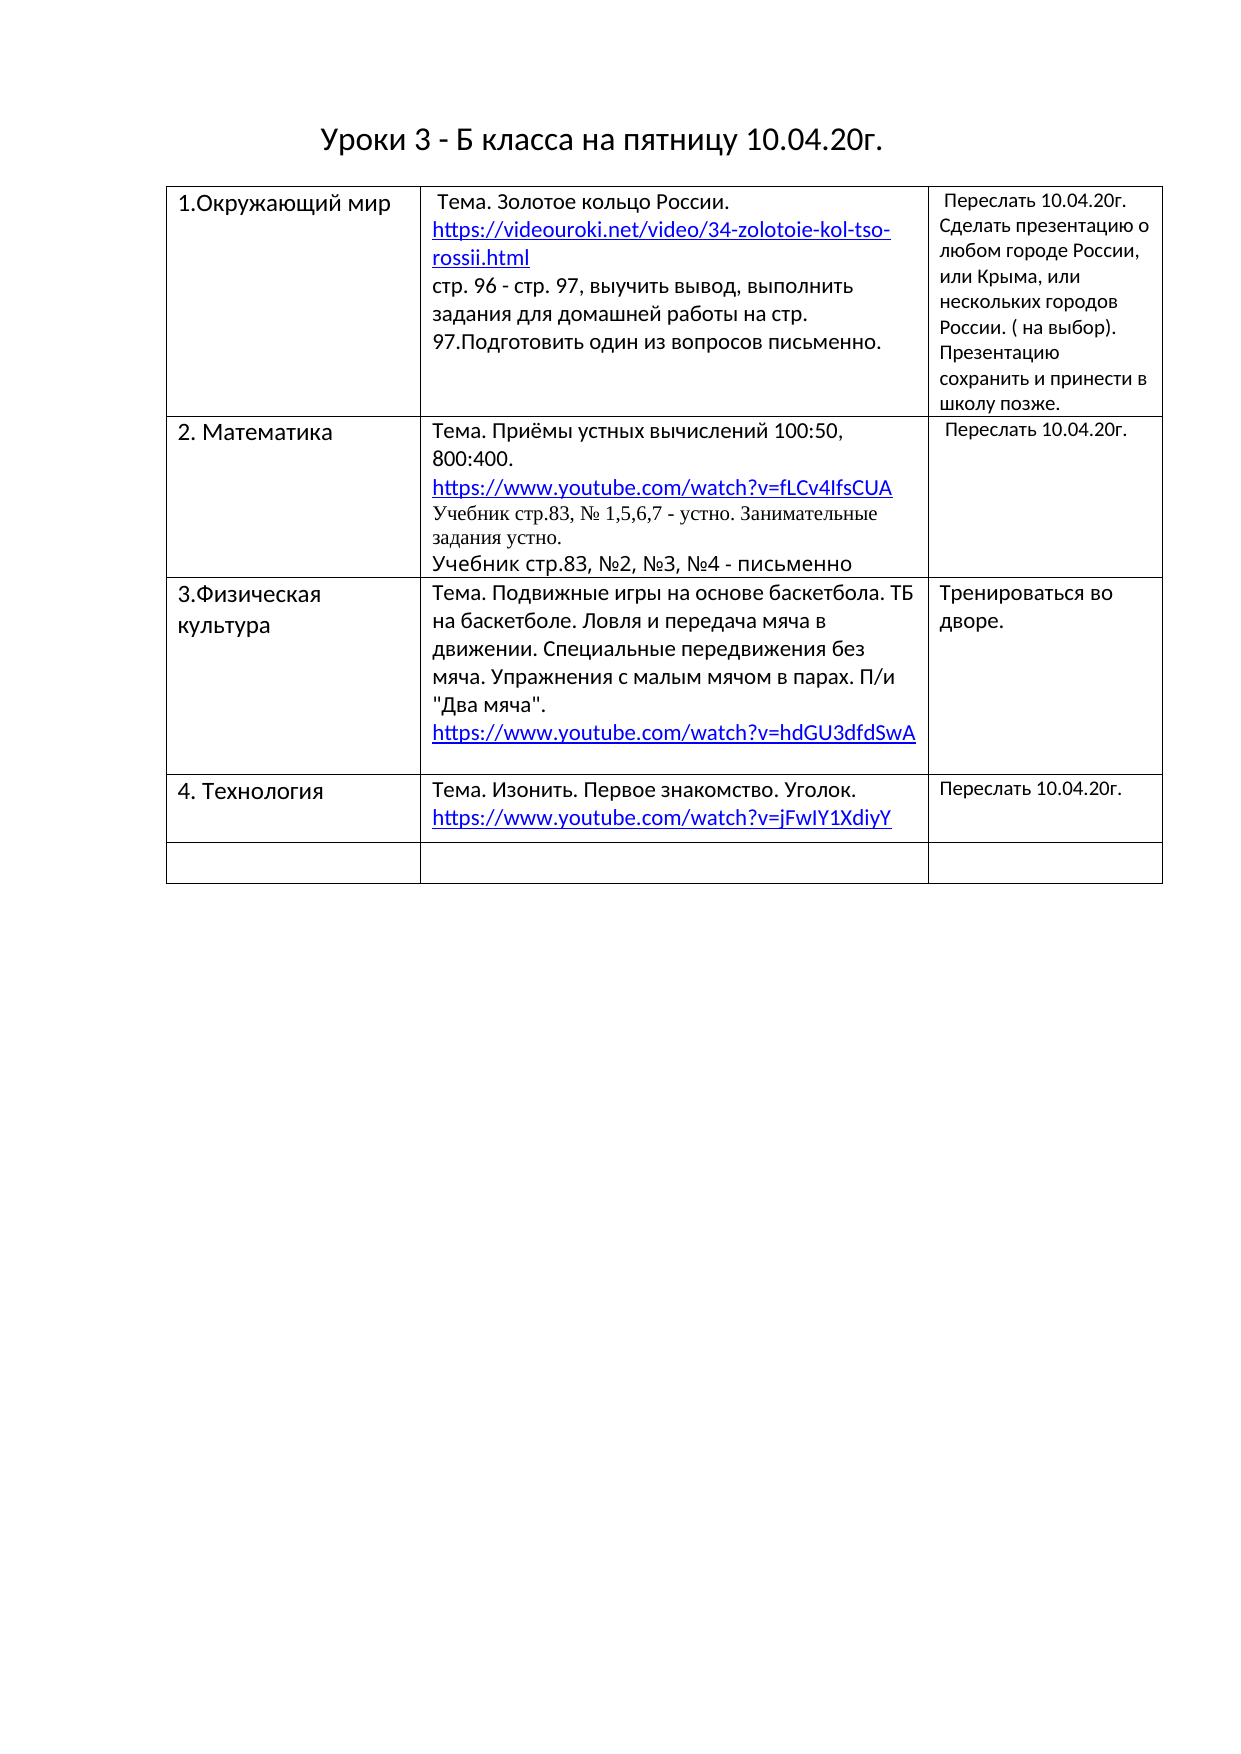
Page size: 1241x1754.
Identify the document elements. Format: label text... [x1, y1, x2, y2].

table_header Тема. Золотое кольцо России. https://videouroki.net/video/34-zolotoie-kol-tso-rossii.html стр. 96 - стр. 97, выучить вывод, выполнить задания для домашней работы на стр. 97.Подготовить один из вопросов письменно. [421, 187, 928, 416]
table_cell Тема. Приёмы устных вычислений 100:50, 800:400. https://www.youtube.com/watch?v=fLCv4IfsCUA Учебник стр.83, № 1,5,6,7 - устно. Занимательные задания устно. Учебник стр.83, №2, №3, №4 - письменно [421, 417, 928, 577]
table_header Переслать 10.04.20г. Сделать презентацию о любом городе России, или Крыма, или нескольких городов России. ( на выбор). Презентацию сохранить и принести в школу позже. [929, 187, 1162, 416]
table_cell Переслать 10.04.20г. [929, 775, 1162, 842]
table_cell Тема. Подвижные игры на основе баскетбола. ТБ на баскетболе. Ловля и передача мяча в движении. Специальные передвижения без мяча. Упражнения с малым мячом в парах. П/и "Два мяча". https://www.youtube.com/watch?v=hdGU3dfdSwA [421, 578, 928, 774]
text Уроки 3 - Б класса на пятницу 10.04.20г. [177, 118, 1152, 159]
table_cell Переслать 10.04.20г. [929, 417, 1162, 577]
table_cell Тема. Изонить. Первое знакомство. Уголок. https://www.youtube.com/watch?v=jFwIY1XdiyY [421, 775, 928, 842]
table_cell 2. Математика [167, 417, 420, 577]
table_cell 4. Технология [167, 775, 420, 842]
table_header 1.Окружающий мир [167, 187, 420, 416]
table_cell Тренироваться во дворе. [929, 578, 1162, 774]
table_cell [167, 843, 420, 883]
table_cell [929, 843, 1162, 883]
table_cell [421, 843, 928, 883]
table_cell 3.Физическая культура [167, 578, 420, 774]
